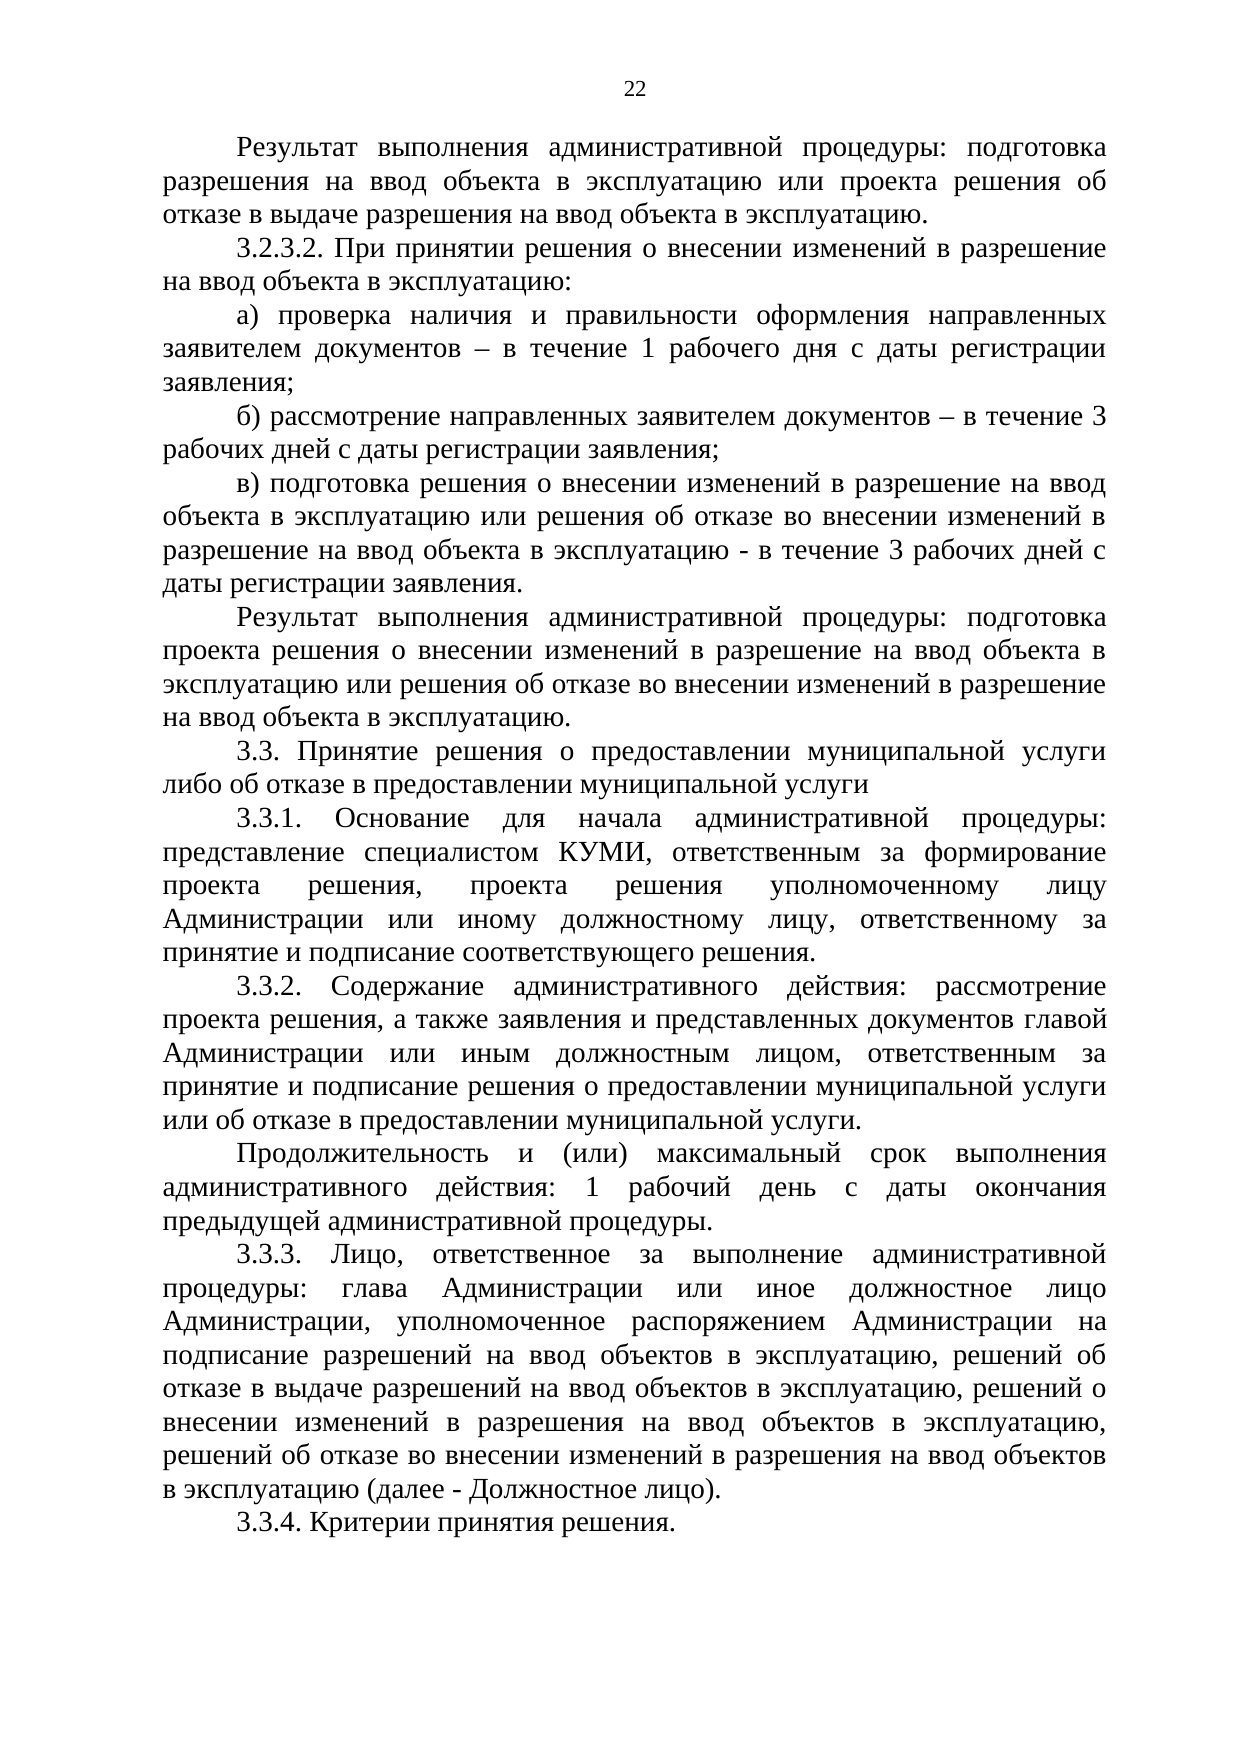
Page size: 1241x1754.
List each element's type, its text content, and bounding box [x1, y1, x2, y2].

text 3.3.1. Основание для начала административной процедуры: представление специалистом КУМИ, ответственным за формирование проекта решения, проекта решения уполномоченному лицу Администрации или иному должностному лицу, ответственному за принятие и подписание соответствующего решения. [162, 800, 1107, 968]
text Продолжительность и (или) максимальный срок выполнения административного действия: 1 рабочий день с даты окончания предыдущей административной процедуры. [162, 1136, 1107, 1236]
text 3.3.4. Критерии принятия решения. [162, 1504, 1107, 1538]
text Результат выполнения административной процедуры: подготовка разрешения на ввод объекта в эксплуатацию или проекта решения об отказе в выдаче разрешения на ввод объекта в эксплуатацию. [162, 129, 1107, 230]
text а) проверка наличия и правильности оформления направленных заявителем документов – в течение 1 рабочего дня с даты регистрации заявления; [162, 297, 1107, 398]
text Результат выполнения административной процедуры: подготовка проекта решения о внесении изменений в разрешение на ввод объекта в эксплуатацию или решения об отказе во внесении изменений в разрешение на ввод объекта в эксплуатацию. [162, 599, 1107, 733]
text 3.3.3. Лицо, ответственное за выполнение административной процедуры: глава Администрации или иное должностное лицо Администрации, уполномоченное распоряжением Администрации на подписание разрешений на ввод объектов в эксплуатацию, решений об отказе в выдаче разрешений на ввод объектов в эксплуатацию, решений о внесении изменений в разрешения на ввод объектов в эксплуатацию, решений об отказе во внесении изменений в разрешения на ввод объектов в эксплуатацию (далее - Должностное лицо). [162, 1236, 1107, 1504]
text б) рассмотрение направленных заявителем документов – в течение 3 рабочих дней с даты регистрации заявления; [162, 398, 1107, 465]
text 3.3. Принятие решения о предоставлении муниципальной услуги либо об отказе в предоставлении муниципальной услуги [162, 733, 1107, 800]
text 3.2.3.2. При принятии решения о внесении изменений в разрешение на ввод объекта в эксплуатацию: [162, 230, 1107, 297]
text 3.3.2. Содержание административного действия: рассмотрение проекта решения, а также заявления и представленных документов главой Администрации или иным должностным лицом, ответственным за принятие и подписание решения о предоставлении муниципальной услуги или об отказе в предоставлении муниципальной услуги. [162, 968, 1107, 1136]
text в) подготовка решения о внесении изменений в разрешение на ввод объекта в эксплуатацию или решения об отказе во внесении изменений в разрешение на ввод объекта в эксплуатацию - в течение 3 рабочих дней с даты регистрации заявления. [162, 465, 1107, 599]
